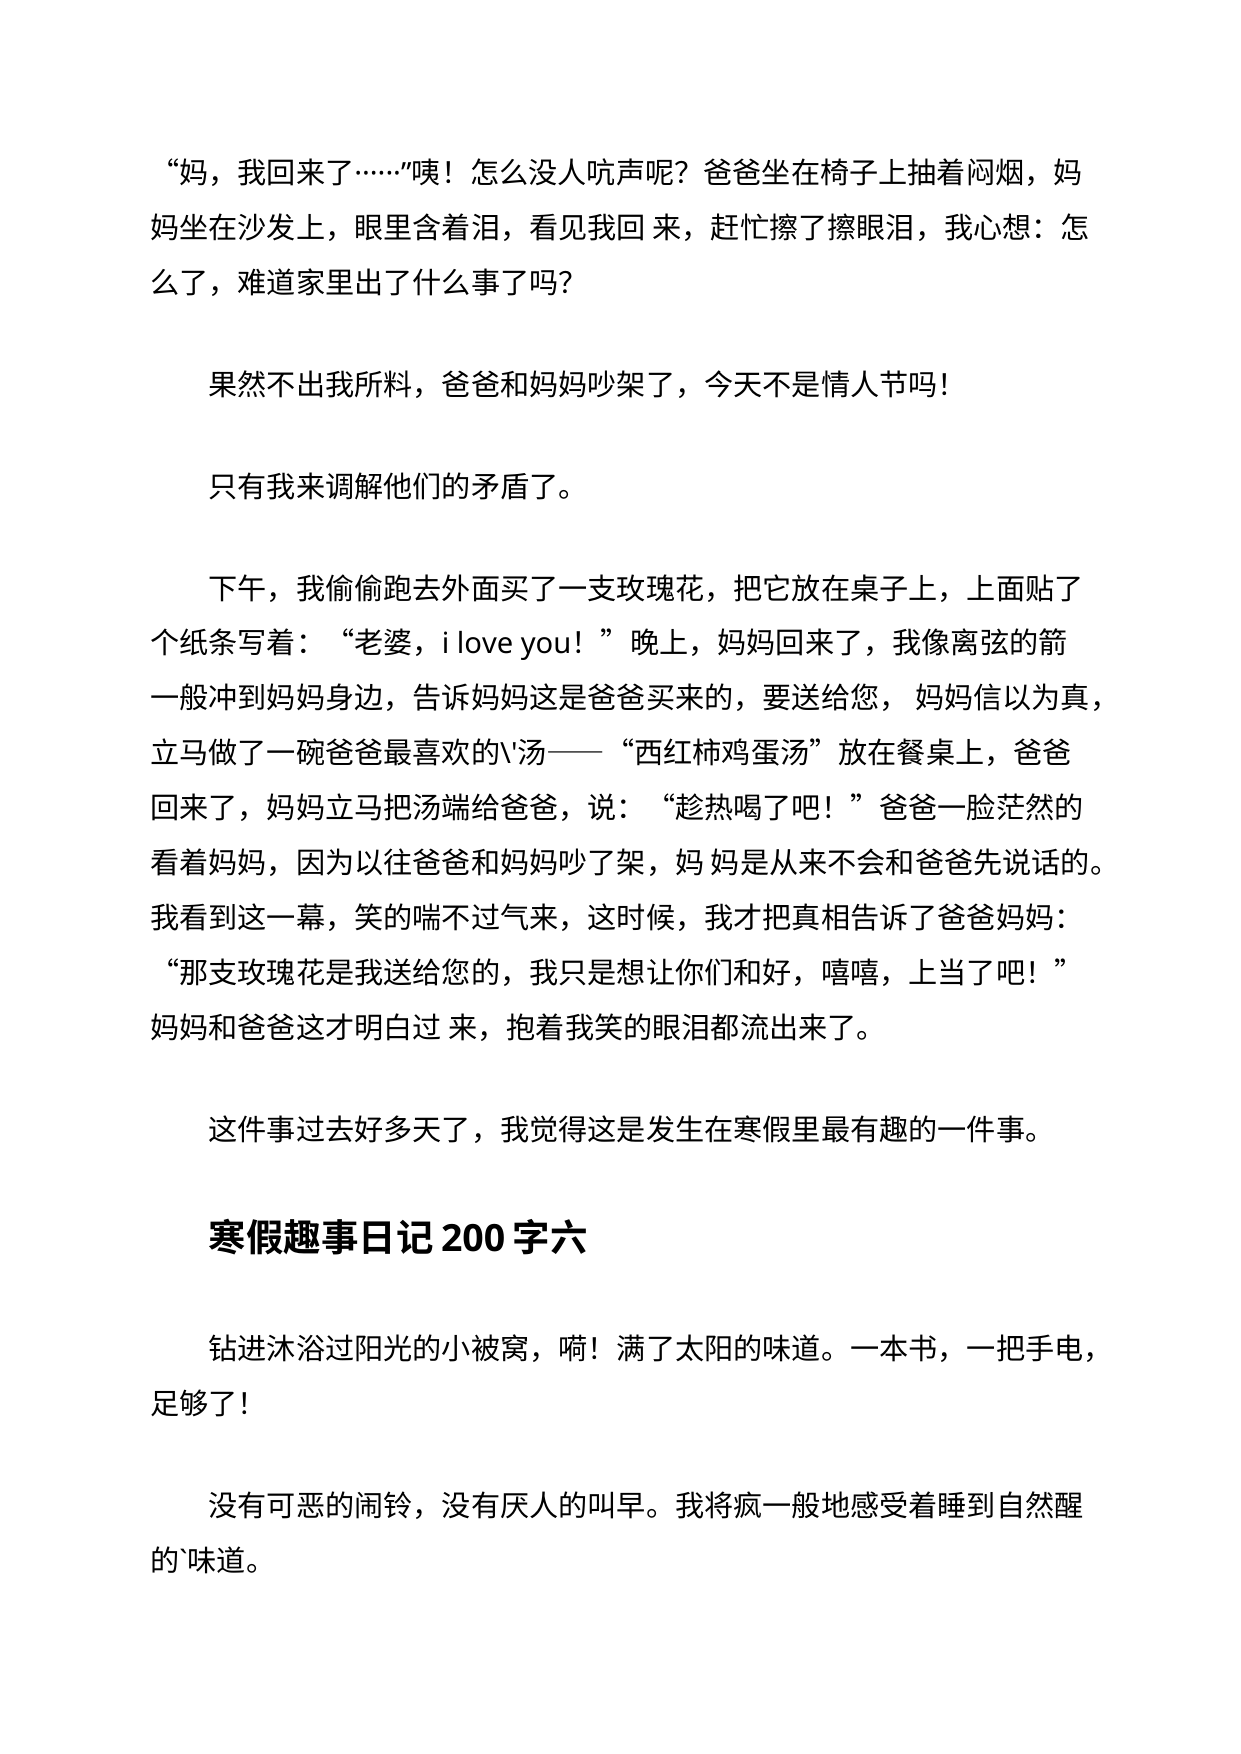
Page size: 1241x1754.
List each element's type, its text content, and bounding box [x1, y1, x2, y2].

text 没有可恶的闹铃，没有厌人的叫早。我将疯一般地感受着睡到自然醒的`味道。 [150, 1482, 1090, 1580]
text 果然不出我所料，爸爸和妈妈吵架了，今天不是情人节吗！ [150, 362, 1090, 404]
text 只有我来调解他们的矛盾了。 [150, 463, 1090, 506]
text 下午，我偷偷跑去外面买了一支玫瑰花，把它放在桌子上，上面贴了个纸条写着：“老婆，i love you！”晚上，妈妈回来了，我像离弦的箭一般冲到妈妈身边，告诉妈妈这是爸爸买来的，要送给您， 妈妈信以为真，立马做了一碗爸爸最喜欢的\'汤——“西红柿鸡蛋汤”放在餐桌上，爸爸回来了，妈妈立马把汤端给爸爸，说：“趁热喝了吧！”爸爸一脸茫然的看着妈妈，因为以往爸爸和妈妈吵了架，妈 妈是从来不会和爸爸先说话的。我看到这一幕，笑的喘不过气来，这时候，我才把真相告诉了爸爸妈妈：“那支玫瑰花是我送给您的，我只是想让你们和好，嘻嘻，上当了吧！”妈妈和爸爸这才明白过 来，抱着我笑的眼泪都流出来了。 [150, 565, 1090, 1047]
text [150, 150, 1090, 302]
text 寒假趣事日记200字六 [150, 1208, 1090, 1263]
text 这件事过去好多天了，我觉得这是发生在寒假里最有趣的一件事。 [150, 1106, 1090, 1149]
text 钻进沐浴过阳光的小被窝，嗬！满了太阳的味道。一本书，一把手电，足够了！ [150, 1326, 1090, 1423]
